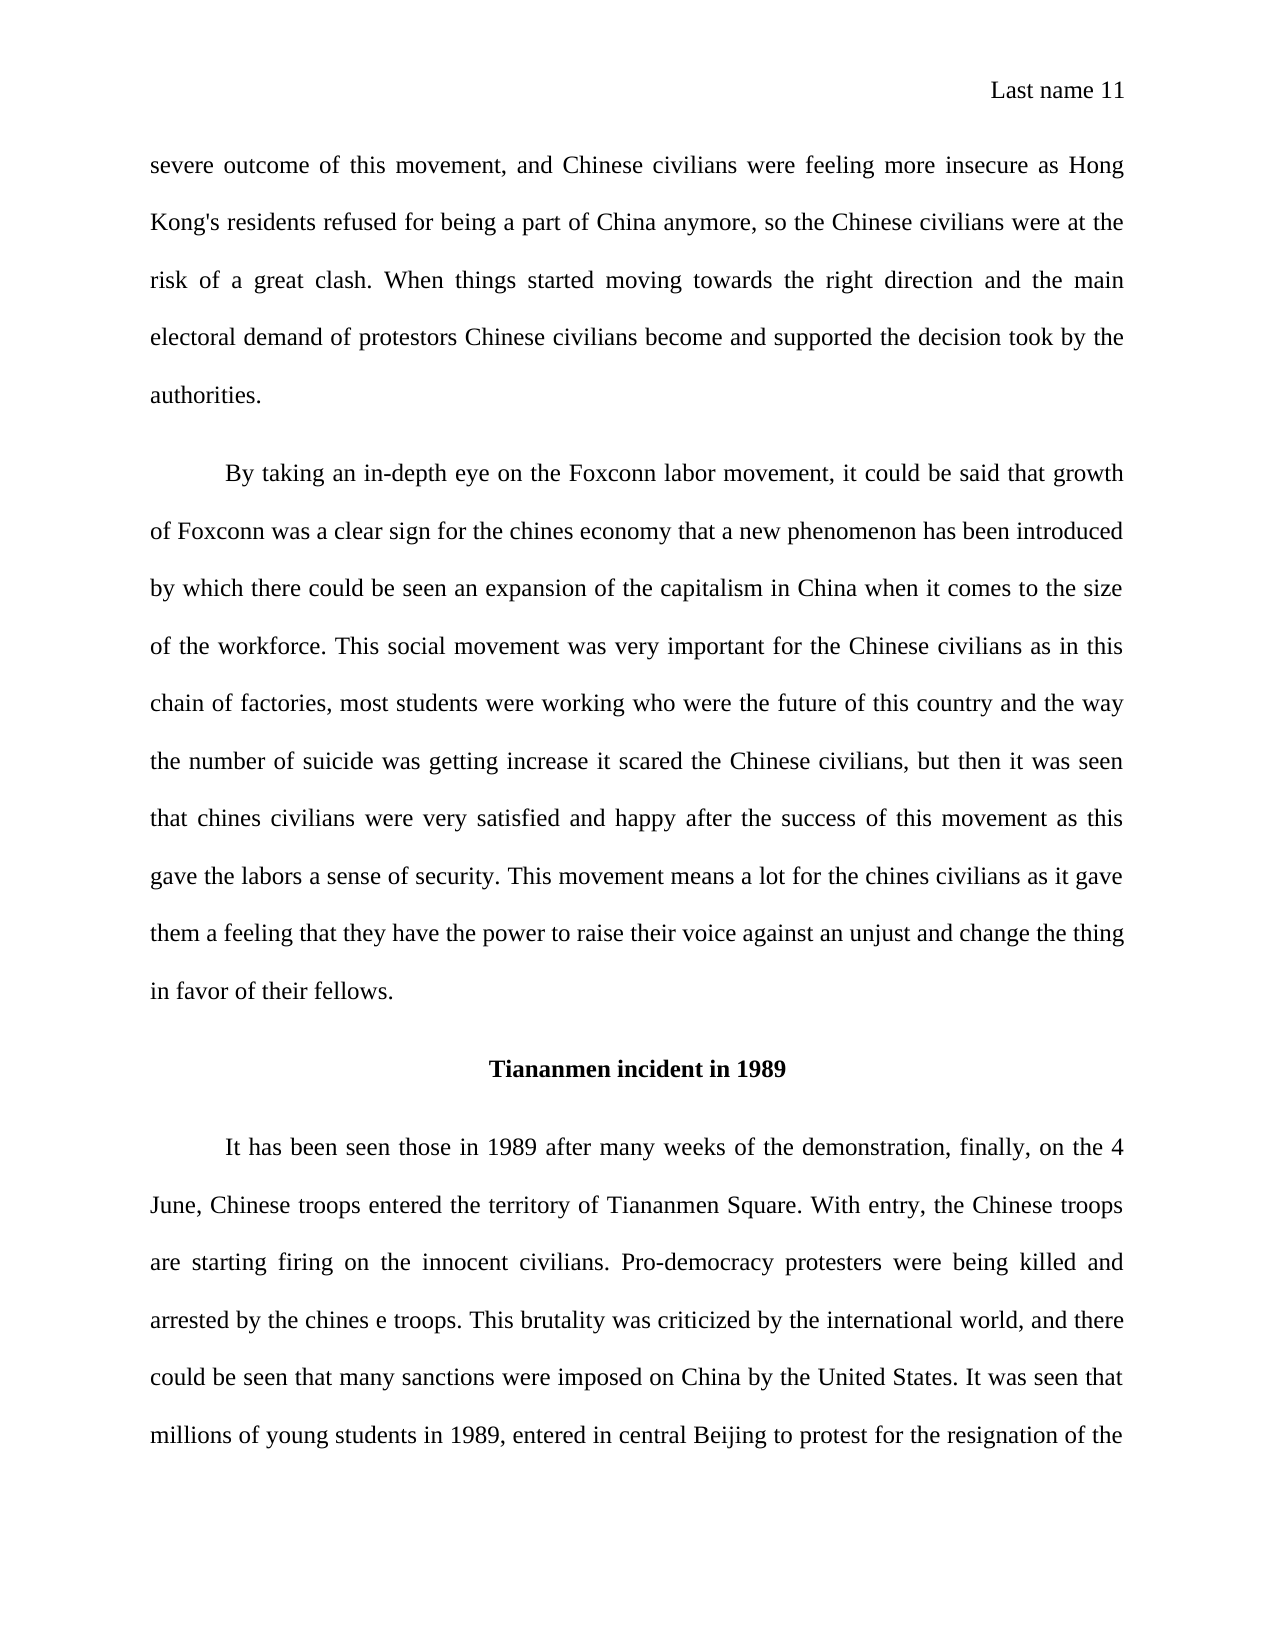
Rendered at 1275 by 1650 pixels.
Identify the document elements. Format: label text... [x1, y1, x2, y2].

text By taking an in-depth eye on the Foxconn labor movement, it could be said that growth of Foxconn was a clear sign for the chines economy that a new phenomenon has been introduced by which there could be seen an expansion of the capitalism in China when it comes to the size of the workforce. This social movement was very important for the Chinese civilians as in this chain of factories, most students were working who were the future of this country and the way the number of suicide was getting increase it scared the Chinese civilians, but then it was seen that chines civilians were very satisfied and happy after the success of this movement as this gave the labors a sense of security. This movement means a lot for the chines civilians as it gave them a feeling that they have the power to raise their voice against an unjust and change the thing in favor of their fellows. [150, 458, 1125, 1004]
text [150, 1132, 1125, 1449]
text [150, 150, 1125, 409]
text Tiananmen incident in 1989 [150, 1054, 1125, 1083]
